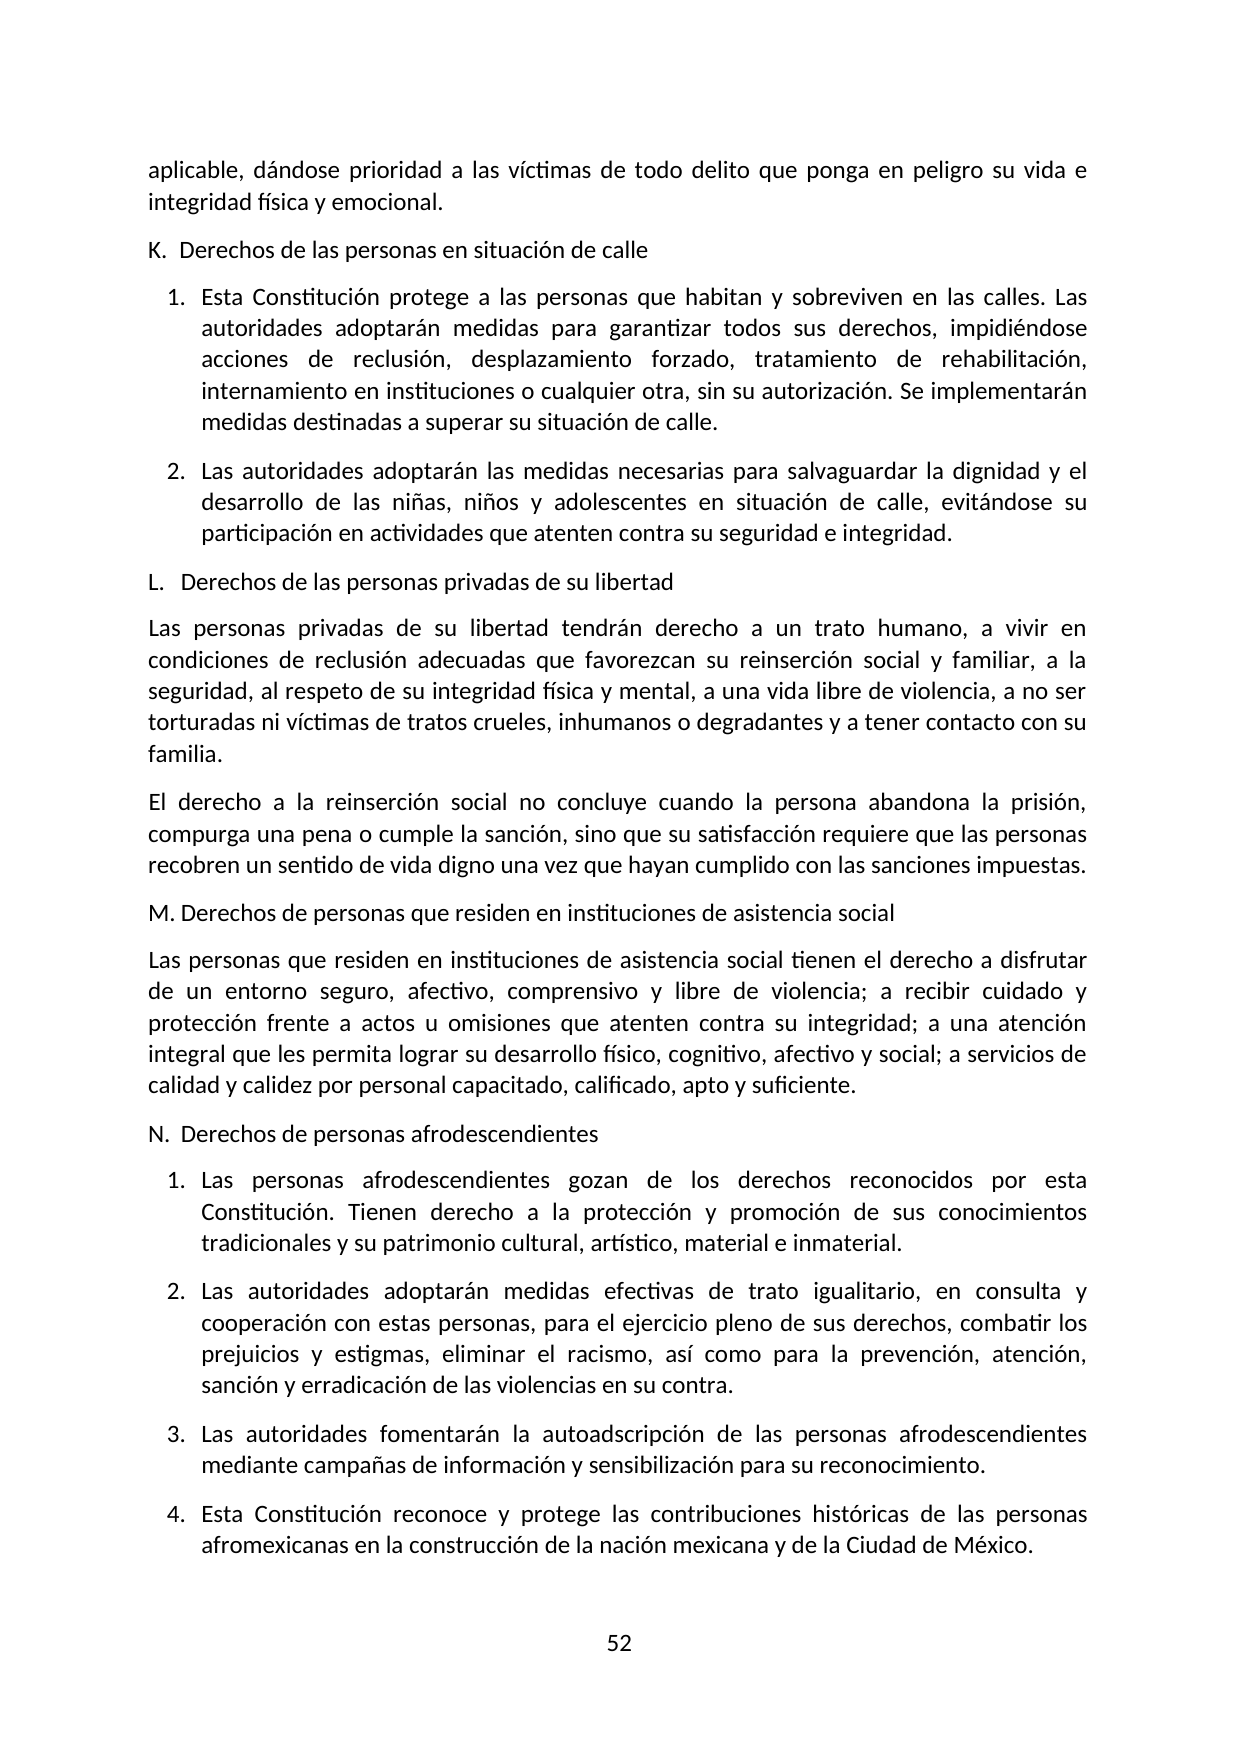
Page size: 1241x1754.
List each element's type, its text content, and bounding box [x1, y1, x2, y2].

list Derechos de personas afrodescendientes [148, 1118, 1092, 1148]
text Las personas que residen en instituciones de asistencia social tienen el derecho a disfrutar de un entorno seguro, afectivo, comprensivo y libre de violencia; a recibir cuidado y protección frente a actos u omisiones que atenten contra su integridad; a una atención integral que les permita lograr su desarrollo físico, cognitivo, afectivo y social; a servicios de calidad y calidez por personal capacitado, calificado, apto y suficiente. [148, 944, 1089, 1100]
text Las personas privadas de su libertad tendrán derecho a un trato humano, a vivir en condiciones de reclusión adecuadas que favorezcan su reinserción social y familiar, a la seguridad, al respeto de su integridad física y mental, a una vida libre de violencia, a no ser torturadas ni víctimas de tratos crueles, inhumanos o degradantes y a tener contacto con su familia. [148, 612, 1089, 768]
list Las personas afrodescendientes gozan de los derechos reconocidos por esta Constitución. Tienen derecho a la protección y promoción de sus conocimientos tradicionales y su patrimonio cultural, artístico, material e inmaterial. [167, 1164, 1089, 1257]
list Las autoridades adoptarán medidas efectivas de trato igualitario, en consulta y cooperación con estas personas, para el ejercicio pleno de sus derechos, combatir los prejuicios y estigmas, eliminar el racismo, así como para la prevención, atención, sanción y erradicación de las violencias en su contra. [167, 1276, 1089, 1400]
list Derechos de las personas en situación de calle [148, 234, 1092, 265]
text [148, 154, 1089, 216]
list Esta Constitución protege a las personas que habitan y sobreviven en las calles. Las autoridades adoptarán medidas para garantizar todos sus derechos, impidiéndose acciones de reclusión, desplazamiento forzado, tratamiento de rehabilitación, internamiento en instituciones o cualquier otra, sin su autorización. Se implementarán medidas destinadas a superar su situación de calle. [167, 281, 1089, 437]
list Derechos de personas que residen en instituciones de asistencia social [148, 898, 1092, 928]
list Esta Constitución reconoce y protege las contribuciones históricas de las personas afromexicanas en la construcción de la nación mexicana y de la Ciudad de México. [167, 1498, 1089, 1560]
list Derechos de las personas privadas de su libertad [148, 566, 1092, 597]
list Las autoridades fomentarán la autoadscripción de las personas afrodescendientes mediante campañas de información y sensibilización para su reconocimiento. [167, 1418, 1089, 1480]
list Las autoridades adoptarán las medidas necesarias para salvaguardar la dignidad y el desarrollo de las niñas, niños y adolescentes en situación de calle, evitándose su participación en actividades que atenten contra su seguridad e integridad. [167, 455, 1089, 548]
text El derecho a la reinserción social no concluye cuando la persona abandona la prisión, compurga una pena o cumple la sanción, sino que su satisfacción requiere que las personas recobren un sentido de vida digno una vez que hayan cumplido con las sanciones impuestas. [148, 786, 1089, 879]
